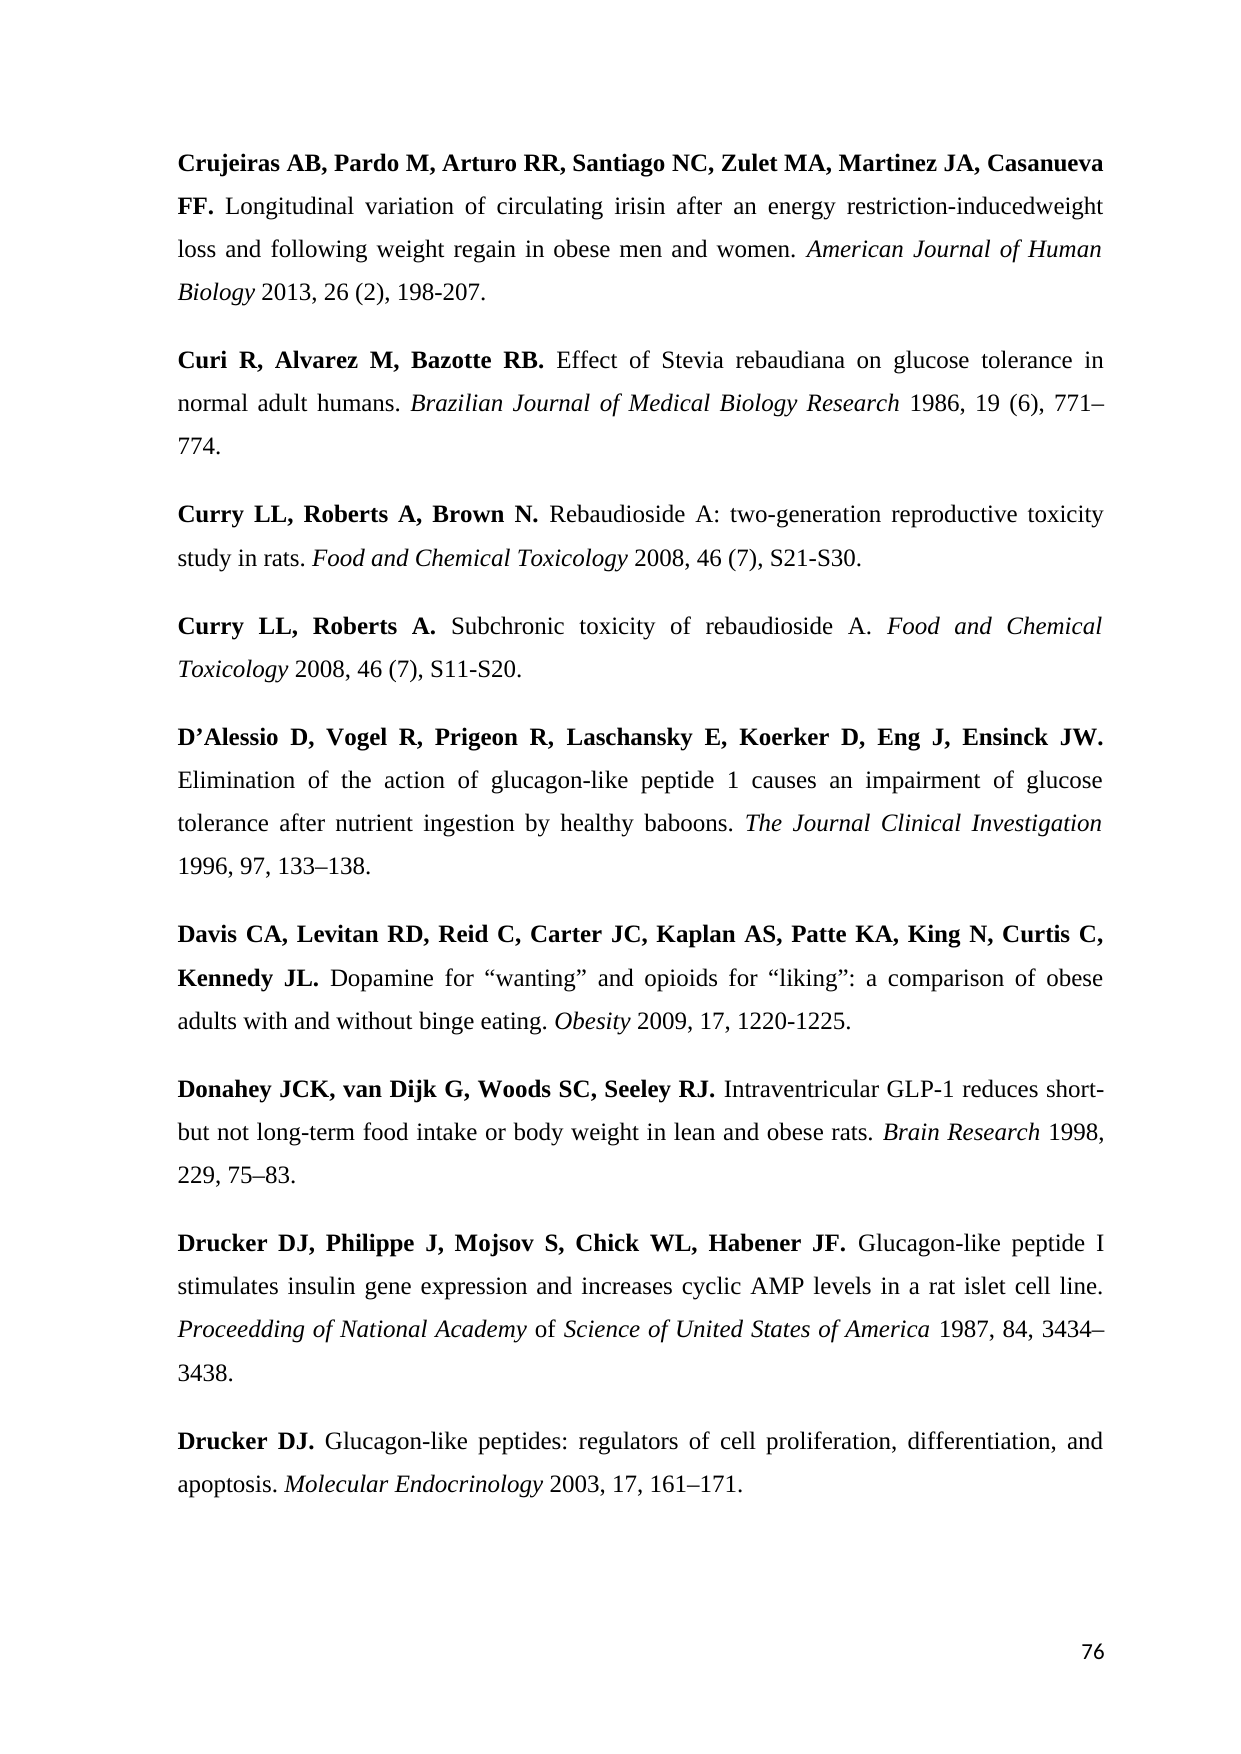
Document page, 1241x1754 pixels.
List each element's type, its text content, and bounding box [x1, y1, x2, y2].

text D’Alessio D, Vogel R, Prigeon R, Laschansky E, Koerker D, Eng J, Ensinck JW. Elimination of the action of glucagon-like peptide 1 causes an impairment of glucose tolerance after nutrient ingestion by healthy baboons. The Journal Clinical Investigation 1996, 97, 133–138. [177, 722, 1104, 880]
text Curry LL, Roberts A. Subchronic toxicity of rebaudioside A. Food and Chemical Toxicology 2008, 46 (7), S11-S20. [177, 611, 1104, 683]
text Davis CA, Levitan RD, Reid C, Carter JC, Kaplan AS, Patte KA, King N, Curtis C, Kennedy JL. Dopamine for “wanting” and opioids for “liking”: a comparison of obese adults with and without binge eating. Obesity 2009, 17, 1220-1225. [177, 919, 1104, 1034]
text Curry LL, Roberts A, Brown N. Rebaudioside A: two-generation reproductive toxicity study in rats. Food and Chemical Toxicology 2008, 46 (7), S21-S30. [177, 499, 1104, 571]
text Donahey JCK, van Dijk G, Woods SC, Seeley RJ. Intraventricular GLP-1 reduces short- but not long-term food intake or body weight in lean and obese rats. Brain Research 1998, 229, 75–83. [177, 1074, 1104, 1189]
list Crujeiras AB, Pardo M, Arturo RR, Santiago NC, Zulet MA, Martinez JA, Casanueva FF. Longitudinal variation of circulating irisin after an energy restriction-inducedweight loss and following weight regain in obese men and women. American Journal of Human Biology 2013, 26 (2), 198-207. [177, 148, 1104, 306]
text Drucker DJ, Philippe J, Mojsov S, Chick WL, Habener JF. Glucagon-like peptide I stimulates insulin gene expression and increases cyclic AMP levels in a rat islet cell line. Proceedding of National Academy of Science of United States of America 1987, 84, 3434–3438. [177, 1228, 1104, 1386]
text Curi R, Alvarez M, Bazotte RB. Effect of Stevia rebaudiana on glucose tolerance in normal adult humans. Brazilian Journal of Medical Biology Research 1986, 19 (6), 771–774. [177, 345, 1104, 460]
text Drucker DJ. Glucagon-like peptides: regulators of cell proliferation, differentiation, and apoptosis. Molecular Endocrinology 2003, 17, 161–171. [177, 1426, 1104, 1498]
